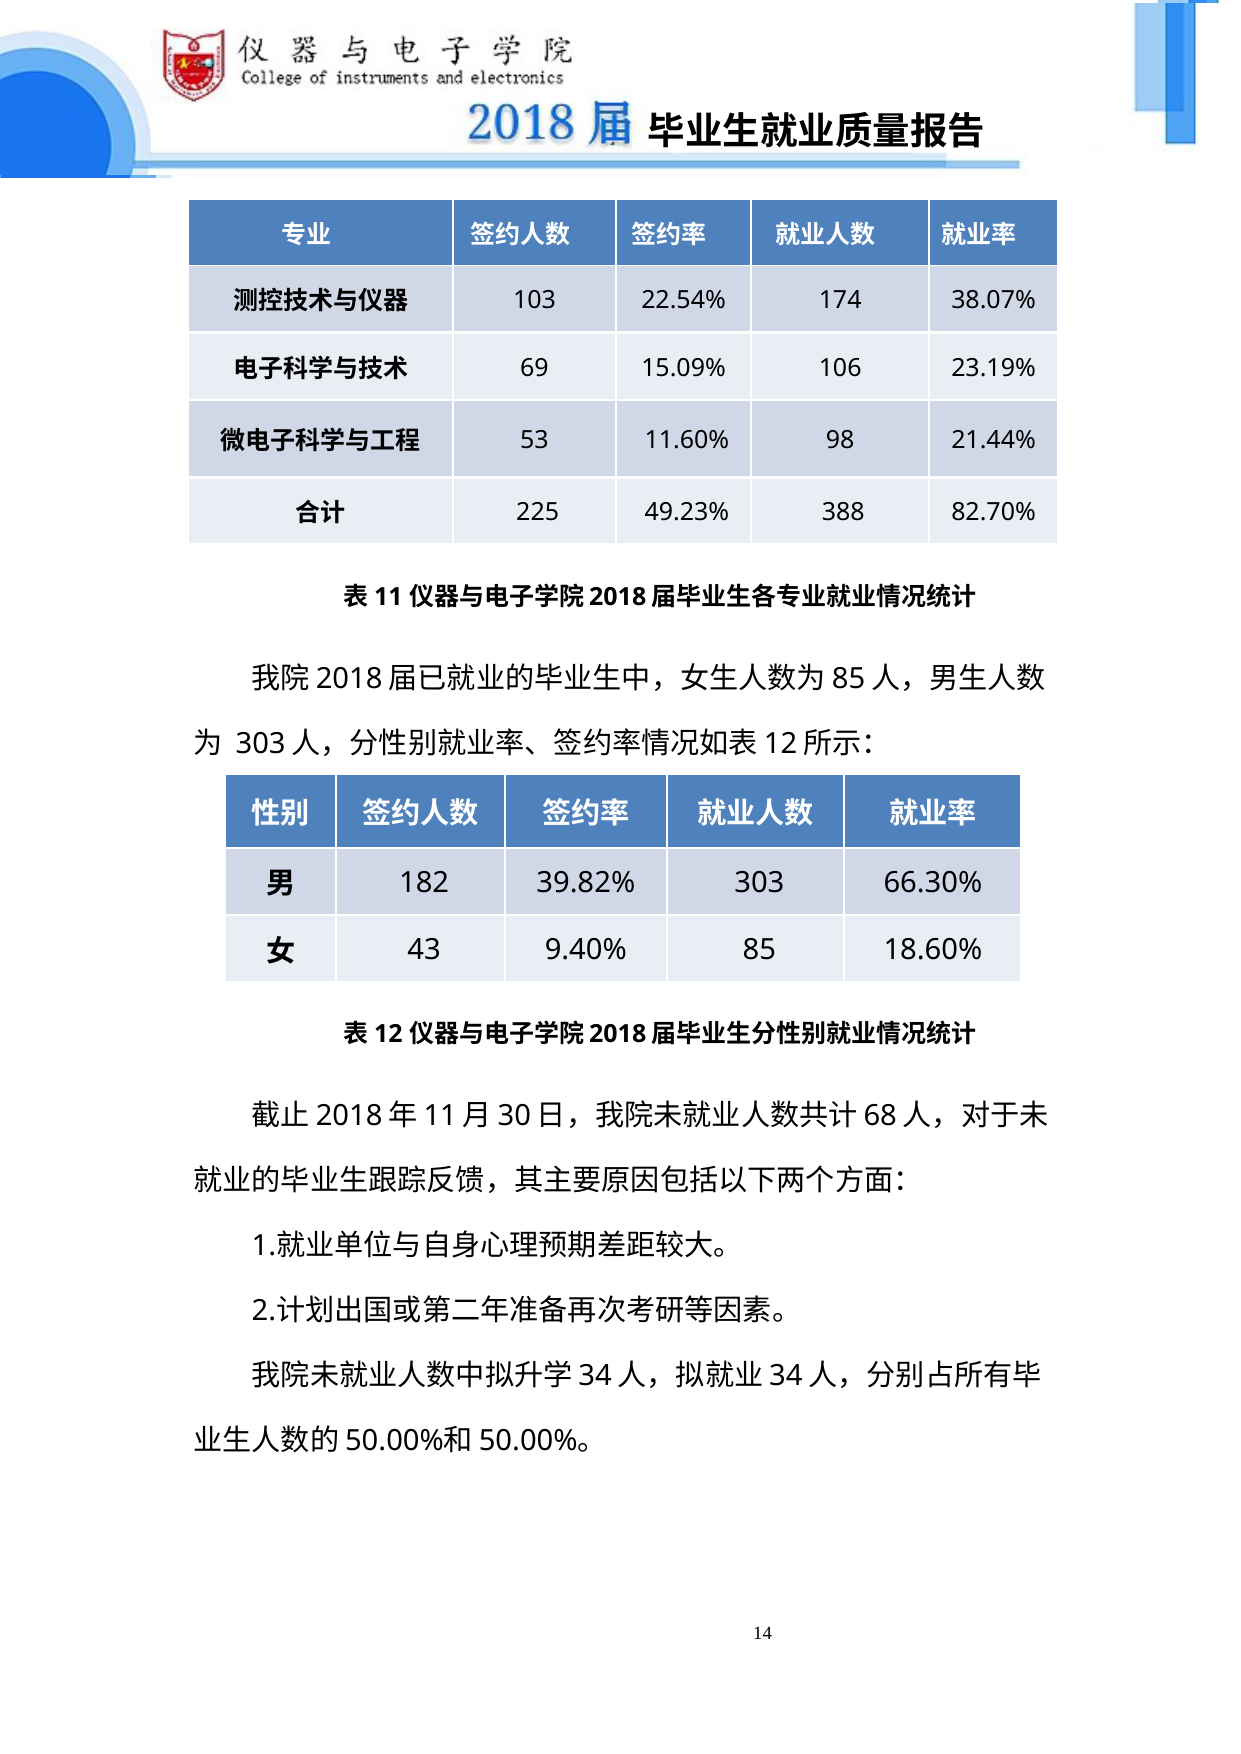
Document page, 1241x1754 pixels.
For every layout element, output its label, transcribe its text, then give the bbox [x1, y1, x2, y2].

table_cell 388 [752, 479, 928, 543]
text 表 11 仪器与电子学院2018届毕业生各专业就业情况统计 [193, 562, 1053, 627]
table_cell 174 [752, 266, 928, 331]
table_cell 21.44% [930, 401, 1057, 476]
table_cell 微电子科学与工程 [189, 401, 452, 476]
text 我院2018届已就业的毕业生中，女生人数为85人，男生人数为 303人，分性别就业率、签约率情况如表12所示： [193, 643, 1053, 773]
table_header 签约率 [506, 775, 666, 847]
table_header 就业人数 [752, 200, 928, 265]
table_cell 53 [454, 401, 615, 476]
table_header 签约率 [617, 200, 750, 265]
table_header 签约人数 [337, 775, 504, 847]
table_cell 9.40% [506, 916, 666, 981]
table_header 签约人数 [454, 200, 615, 265]
table_header 就业率 [930, 200, 1057, 265]
table_cell 15.09% [617, 334, 750, 399]
table_cell 66.30% [845, 849, 1020, 914]
text 表 12 仪器与电子学院2018届毕业生分性别就业情况统计 [193, 999, 1053, 1064]
table_cell 82.70% [930, 479, 1057, 543]
table_cell 18.60% [845, 916, 1020, 981]
table_cell 85 [668, 916, 843, 981]
table_cell 69 [454, 334, 615, 399]
table_cell 22.54% [617, 266, 750, 331]
table_header 专业 [189, 200, 452, 265]
text 我院未就业人数中拟升学34人，拟就业34人，分别占所有毕业生人数的50.00%和50.00%。 [193, 1341, 1053, 1471]
table_header 就业率 [845, 775, 1020, 847]
table_cell 106 [752, 334, 928, 399]
table_cell 电子科学与技术 [189, 334, 452, 399]
table_cell 98 [752, 401, 928, 476]
table_cell 182 [337, 849, 504, 914]
table_cell 38.07% [930, 266, 1057, 331]
table_cell 23.19% [930, 334, 1057, 399]
table_cell 男 [226, 849, 335, 914]
picture [0, 0, 1241, 178]
table_cell 女 [226, 916, 335, 981]
table_cell 225 [454, 479, 615, 543]
table_cell 测控技术与仪器 [189, 266, 452, 331]
table_cell 303 [668, 849, 843, 914]
table_header 性别 [226, 775, 335, 847]
table_cell 39.82% [506, 849, 666, 914]
table_cell 103 [454, 266, 615, 331]
text 1.就业单位与自身心理预期差距较大。 [193, 1211, 1053, 1276]
table_cell 43 [337, 916, 504, 981]
text 2.计划出国或第二年准备再次考研等因素。 [193, 1276, 1053, 1341]
text 截止2018年11月30日，我院未就业人数共计68人，对于未就业的毕业生跟踪反馈，其主要原因包括以下两个方面： [193, 1081, 1053, 1211]
table_header 就业人数 [668, 775, 843, 847]
table_cell 49.23% [617, 479, 750, 543]
table_cell 11.60% [617, 401, 750, 476]
table_cell 合计 [189, 479, 452, 543]
